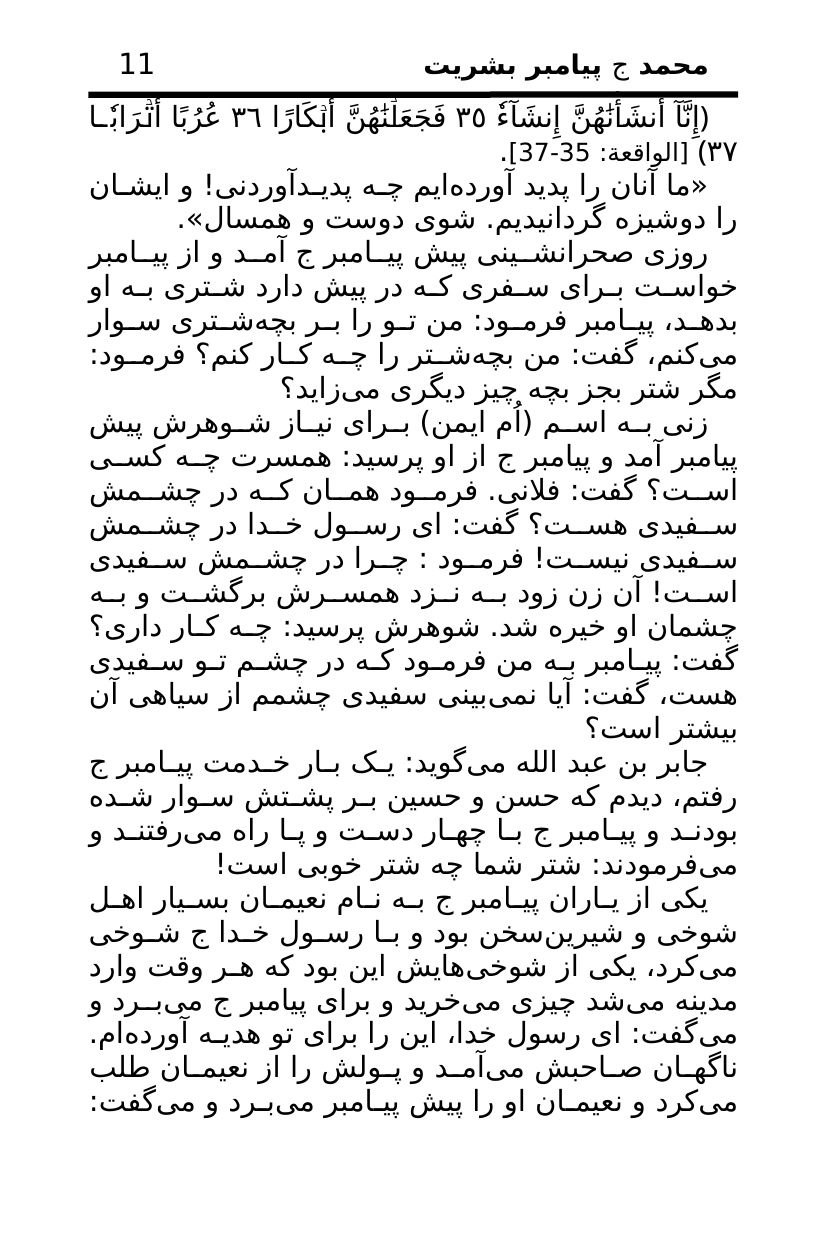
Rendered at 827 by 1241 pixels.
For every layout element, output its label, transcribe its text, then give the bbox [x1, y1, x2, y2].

text جابر بن عبد الله می‌گوید: یک بار خدمت پیامبر ج رفتم، دیدم که حسن و حسین بر پشتش سوار شده بودند و پیامبر ج با چهار دست و پا راه می‌رفتند و می‌فرمودند: شتر شما چه شتر خوبی است! [89, 745, 738, 881]
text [89, 881, 738, 1119]
text «ما آنان را پدید آورده‌ایم چه پدیدآوردنی! و ایشان را دوشیزه گردانیدیم. شوی دوست و همسال». [89, 168, 738, 236]
text زنی به اسم (اُم ایمن) برای نیاز شوهرش پیش پیامبر آمد و پیامبر ج از او پرسید: همسرت چه کسی است؟ گفت: فلانی. فرمود همان که در چشمش سفیدی هست؟ گفت: ای رسول خدا در چشمش سفیدی نیست! فرمود : چرا در چشمش سفیدی است! آن زن زود به نزد همسرش برگشت و به چشمان او خیره شد. شوهرش پرسید: چه کار داری؟ گفت: پیامبر به من فرمود که در چشم تو سفیدی هست، گفت: آیا نمی‌بینی سفیدی چشمم از سیاهی آن بیشتر است؟ [89, 406, 738, 745]
text روزی صحرانشینی پیش پیامبر ج آمد و از پیامبر خواست برای سفری که در پیش دارد شتری به او بدهد، پیامبر فرمود: من تو را بر بچه‌شتری سوار می‌کنم، گفت: من بچه‌شتر را چه کار کنم؟ فرمود: مگر شتر بجز بچه چیز دیگری می‌زاید؟ [89, 236, 738, 406]
text ﴿إِنَّآ أَنشَأۡنَٰهُنَّ إِنشَآءٗ ٣٥ فَجَعَلۡنَٰهُنَّ أَبۡكَارًا ٣٦ عُرُبًا أَتۡرَابٗا ٣٧﴾ [الواقعة: 35-37]. [89, 100, 738, 168]
